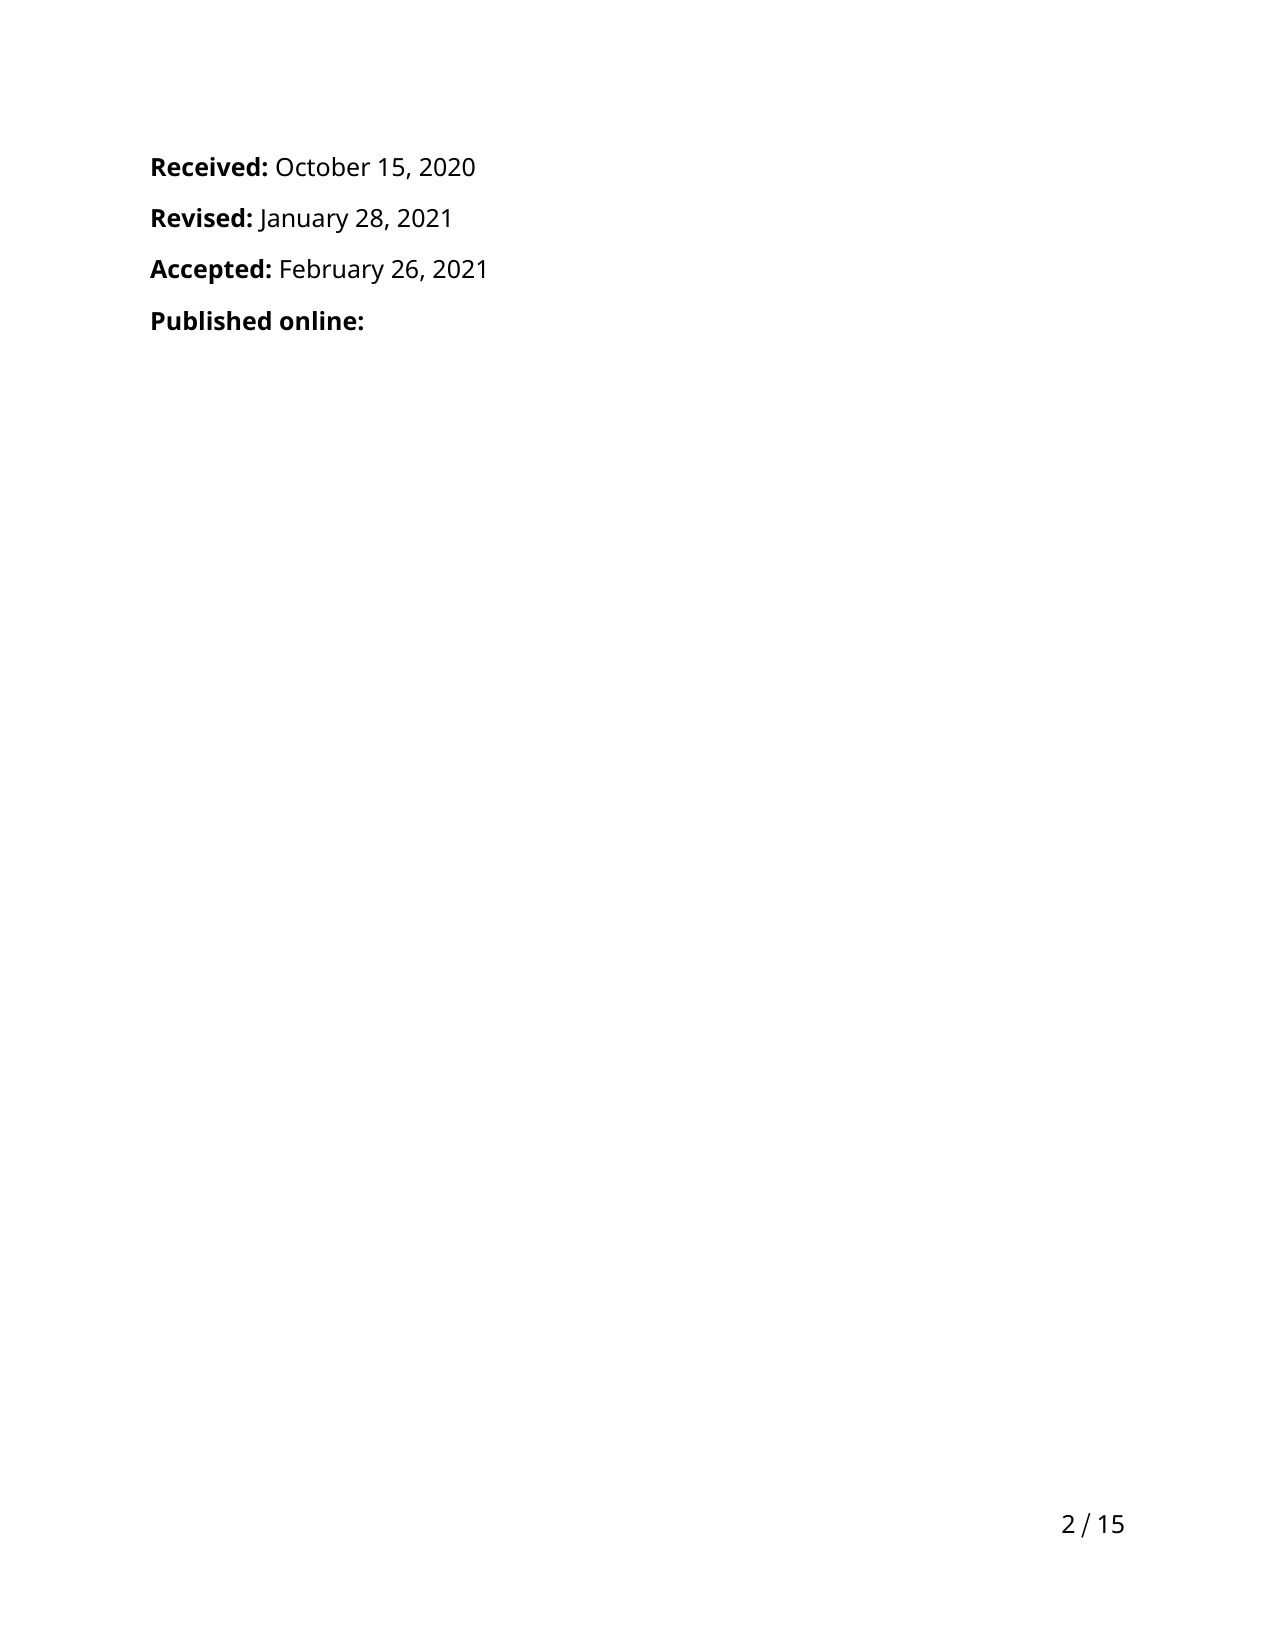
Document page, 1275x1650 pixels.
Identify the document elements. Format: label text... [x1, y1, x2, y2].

text Accepted: February 26, 2021 [150, 252, 1125, 286]
text Published online: [150, 303, 1125, 337]
text Revised: January 28, 2021 [150, 201, 1125, 235]
text Received: October 15, 2020 [150, 150, 1125, 184]
